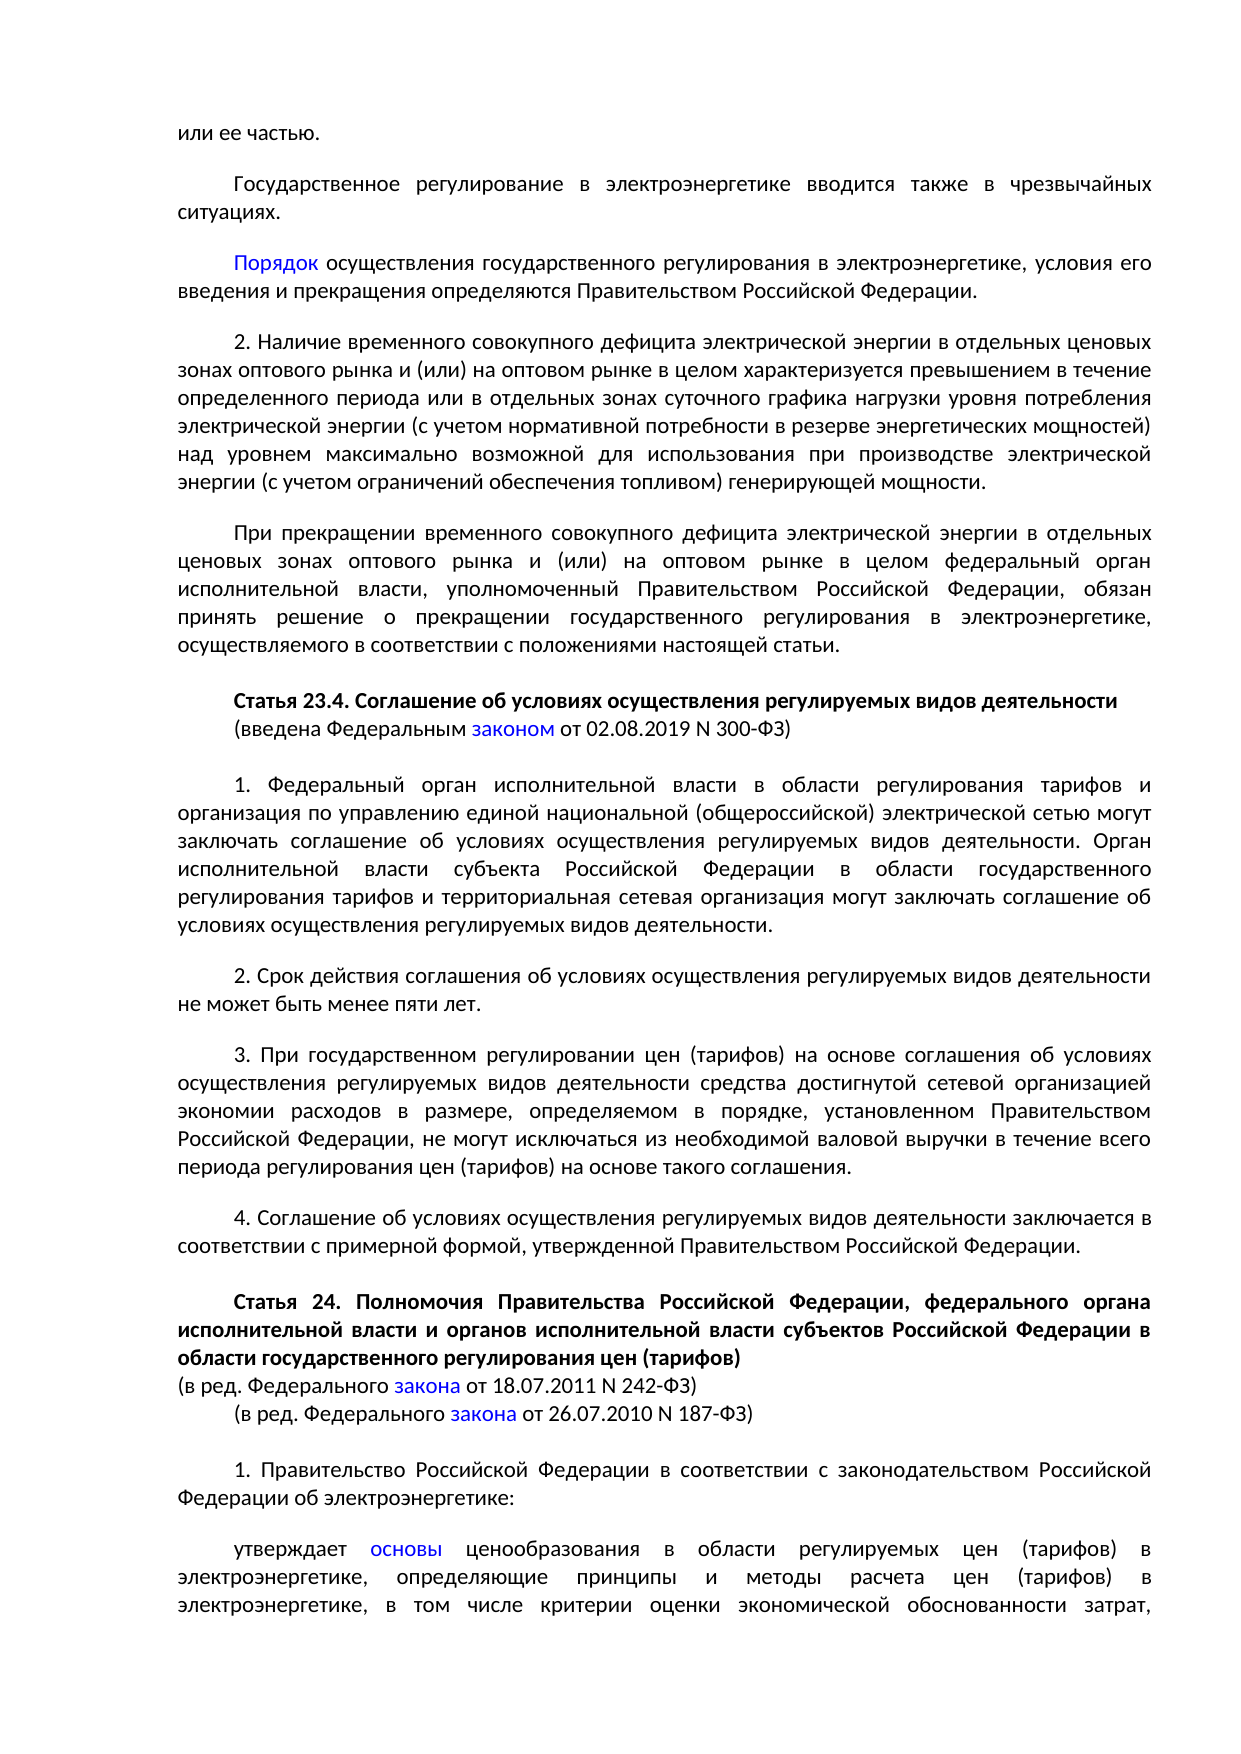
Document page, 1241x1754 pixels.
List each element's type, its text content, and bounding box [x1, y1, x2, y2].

text 1. Федеральный орган исполнительной власти в области регулирования тарифов и организация по управлению единой национальной (общероссийской) электрической сетью могут заключать соглашение об условиях осуществления регулируемых видов деятельности. Орган исполнительной власти субъекта Российской Федерации в области государственного регулирования тарифов и территориальная сетевая организация могут заключать соглашение об условиях осуществления регулируемых видов деятельности. [177, 770, 1152, 938]
text 2. Срок действия соглашения об условиях осуществления регулируемых видов деятельности не может быть менее пяти лет. [177, 961, 1152, 1017]
title Статья 24. Полномочия Правительства Российской Федерации, федерального органа исполнительной власти и органов исполнительной власти субъектов Российской Федерации в области государственного регулирования цен (тарифов) [177, 1287, 1152, 1371]
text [177, 1534, 1152, 1618]
text (в ред. Федерального закона от 18.07.2011 N 242-ФЗ) [177, 1371, 1152, 1399]
text 2. Наличие временного совокупного дефицита электрической энергии в отдельных ценовых зонах оптового рынка и (или) на оптовом рынке в целом характеризуется превышением в течение определенного периода или в отдельных зонах суточного графика нагрузки уровня потребления электрической энергии (с учетом нормативной потребности в резерве энергетических мощностей) над уровнем максимально возможной для использования при производстве электрической энергии (с учетом ограничений обеспечения топливом) генерирующей мощности. [177, 327, 1152, 495]
text Государственное регулирование в электроэнергетике вводится также в чрезвычайных ситуациях. [177, 169, 1152, 225]
text (в ред. Федерального закона от 26.07.2010 N 187-ФЗ) [177, 1399, 1152, 1427]
text (введена Федеральным законом от 02.08.2019 N 300-ФЗ) [177, 714, 1152, 742]
title Статья 23.4. Соглашение об условиях осуществления регулируемых видов деятельности [177, 686, 1152, 714]
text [177, 118, 1152, 146]
text При прекращении временного совокупного дефицита электрической энергии в отдельных ценовых зонах оптового рынка и (или) на оптовом рынке в целом федеральный орган исполнительной власти, уполномоченный Правительством Российской Федерации, обязан принять решение о прекращении государственного регулирования в электроэнергетике, осуществляемого в соответствии с положениями настоящей статьи. [177, 518, 1152, 658]
text 4. Соглашение об условиях осуществления регулируемых видов деятельности заключается в соответствии с примерной формой, утвержденной Правительством Российской Федерации. [177, 1203, 1152, 1259]
text 3. При государственном регулировании цен (тарифов) на основе соглашения об условиях осуществления регулируемых видов деятельности средства достигнутой сетевой организацией экономии расходов в размере, определяемом в порядке, установленном Правительством Российской Федерации, не могут исключаться из необходимой валовой выручки в течение всего периода регулирования цен (тарифов) на основе такого соглашения. [177, 1040, 1152, 1180]
text 1. Правительство Российской Федерации в соответствии с законодательством Российской Федерации об электроэнергетике: [177, 1455, 1152, 1511]
text Порядок осуществления государственного регулирования в электроэнергетике, условия его введения и прекращения определяются Правительством Российской Федерации. [177, 248, 1152, 304]
